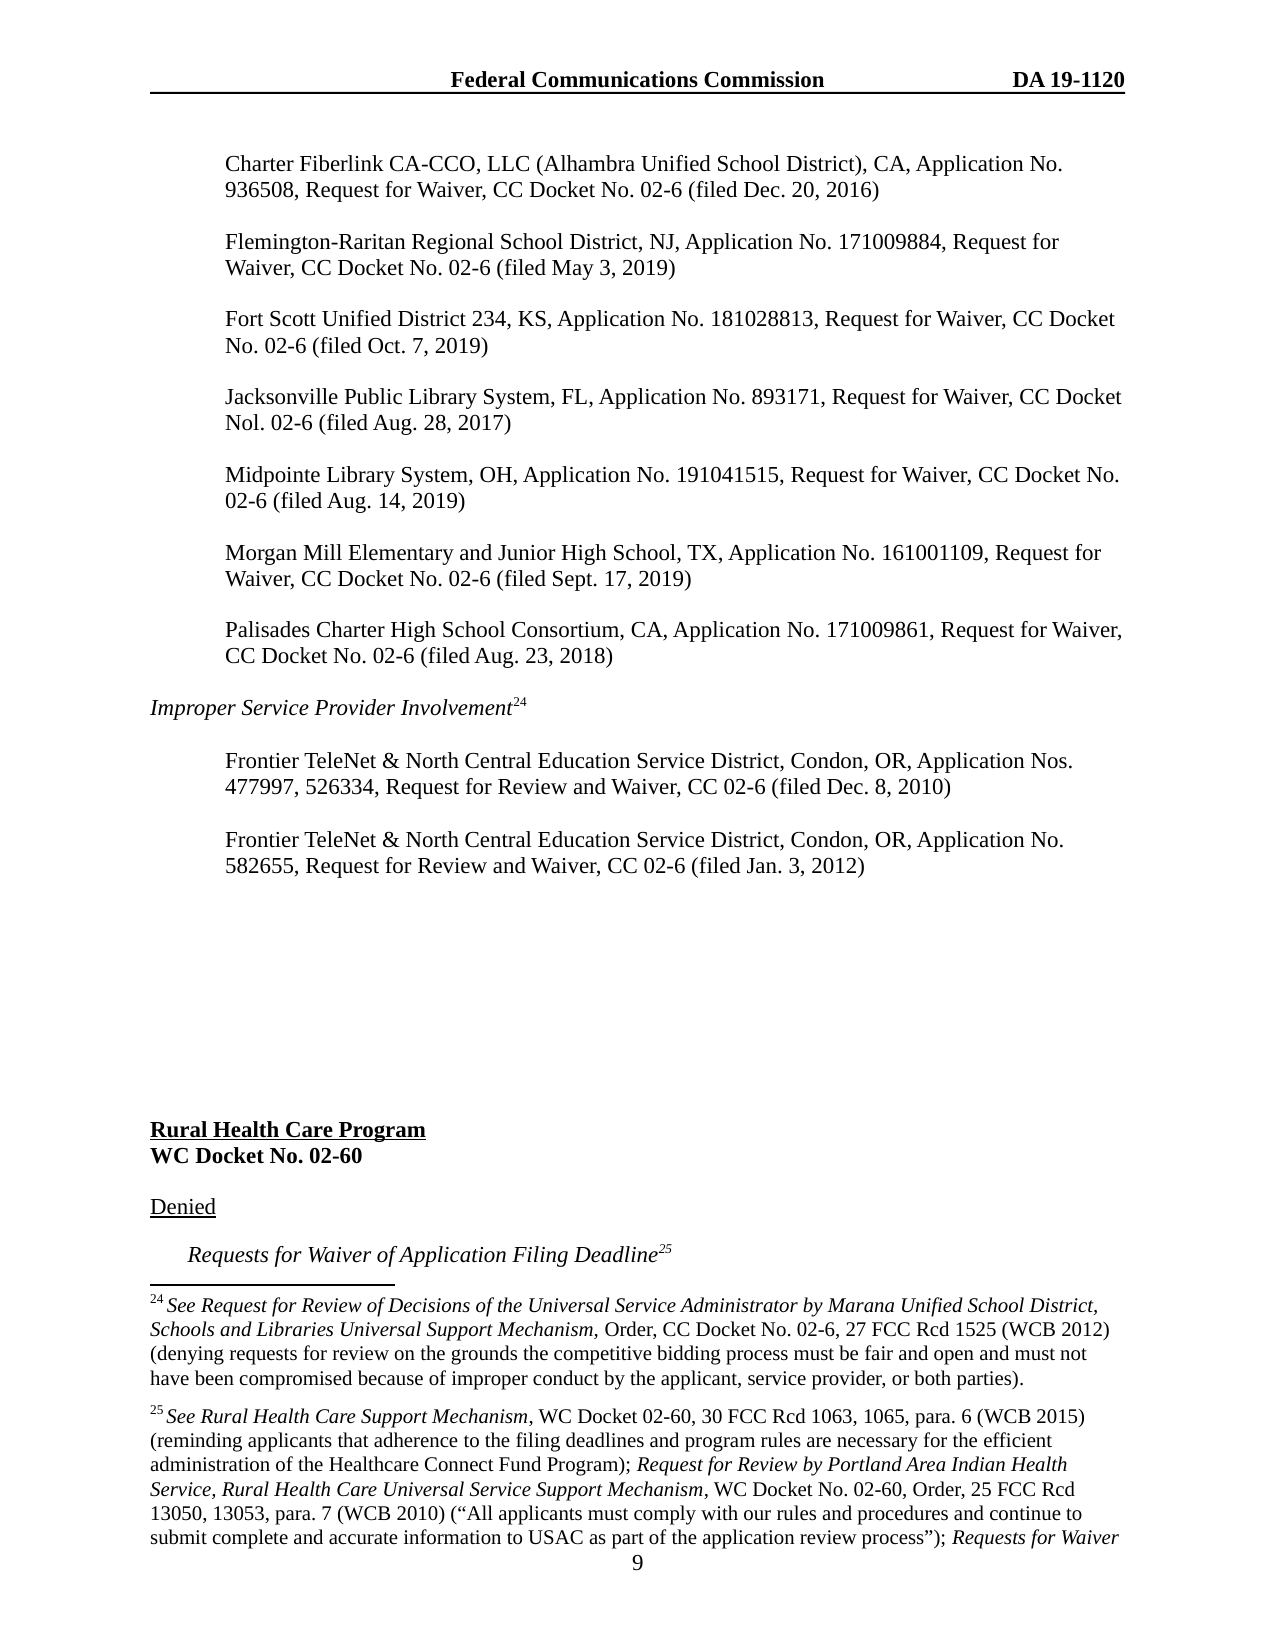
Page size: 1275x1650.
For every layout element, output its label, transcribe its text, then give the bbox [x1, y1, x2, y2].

text Improper Service Provider Involvement [150, 694, 1125, 720]
text Frontier TeleNet & North Central Education Service District, Condon, OR, Application Nos. 477997, 526334, Request for Review and Waiver, CC 02-6 (filed Dec. 8, 2010) [225, 747, 1125, 799]
text Rural Health Care Program [150, 1116, 1125, 1142]
text Charter Fiberlink CA-CCO, LLC (Alhambra Unified School District), CA, Application No. 936508, Request for Waiver, CC Docket No. 02-6 (filed Dec. 20, 2016) [225, 150, 1125, 203]
text Palisades Charter High School Consortium, CA, Application No. 171009861, Request for Waiver, CC Docket No. 02-6 (filed Aug. 23, 2018) [225, 616, 1125, 669]
text Denied [150, 1193, 1125, 1220]
text Frontier TeleNet & North Central Education Service District, Condon, OR, Application No. 582655, Request for Review and Waiver, CC 02-6 (filed Jan. 3, 2012) [225, 826, 1125, 878]
text WC Docket No. 02-60 [150, 1142, 1125, 1168]
text Requests for Waiver of Application Filing Deadline [150, 1241, 1125, 1268]
text Midpointe Library System, OH, Application No. 191041515, Request for Waiver, CC Docket No. 02-6 (filed Aug. 14, 2019) [225, 461, 1125, 513]
text Morgan Mill Elementary and Junior High School, TX, Application No. 161001109, Request for Waiver, CC Docket No. 02-6 (filed Sept. 17, 2019) [225, 538, 1125, 591]
text Flemington-Raritan Regional School District, NJ, Application No. 171009884, Request for Waiver, CC Docket No. 02-6 (filed May 3, 2019) [225, 228, 1125, 280]
text Jacksonville Public Library System, FL, Application No. 893171, Request for Waiver, CC Docket Nol. 02-6 (filed Aug. 28, 2017) [225, 383, 1125, 436]
text Fort Scott Unified District 234, KS, Application No. 181028813, Request for Waiver, CC Docket No. 02-6 (filed Oct. 7, 2019) [225, 305, 1125, 358]
